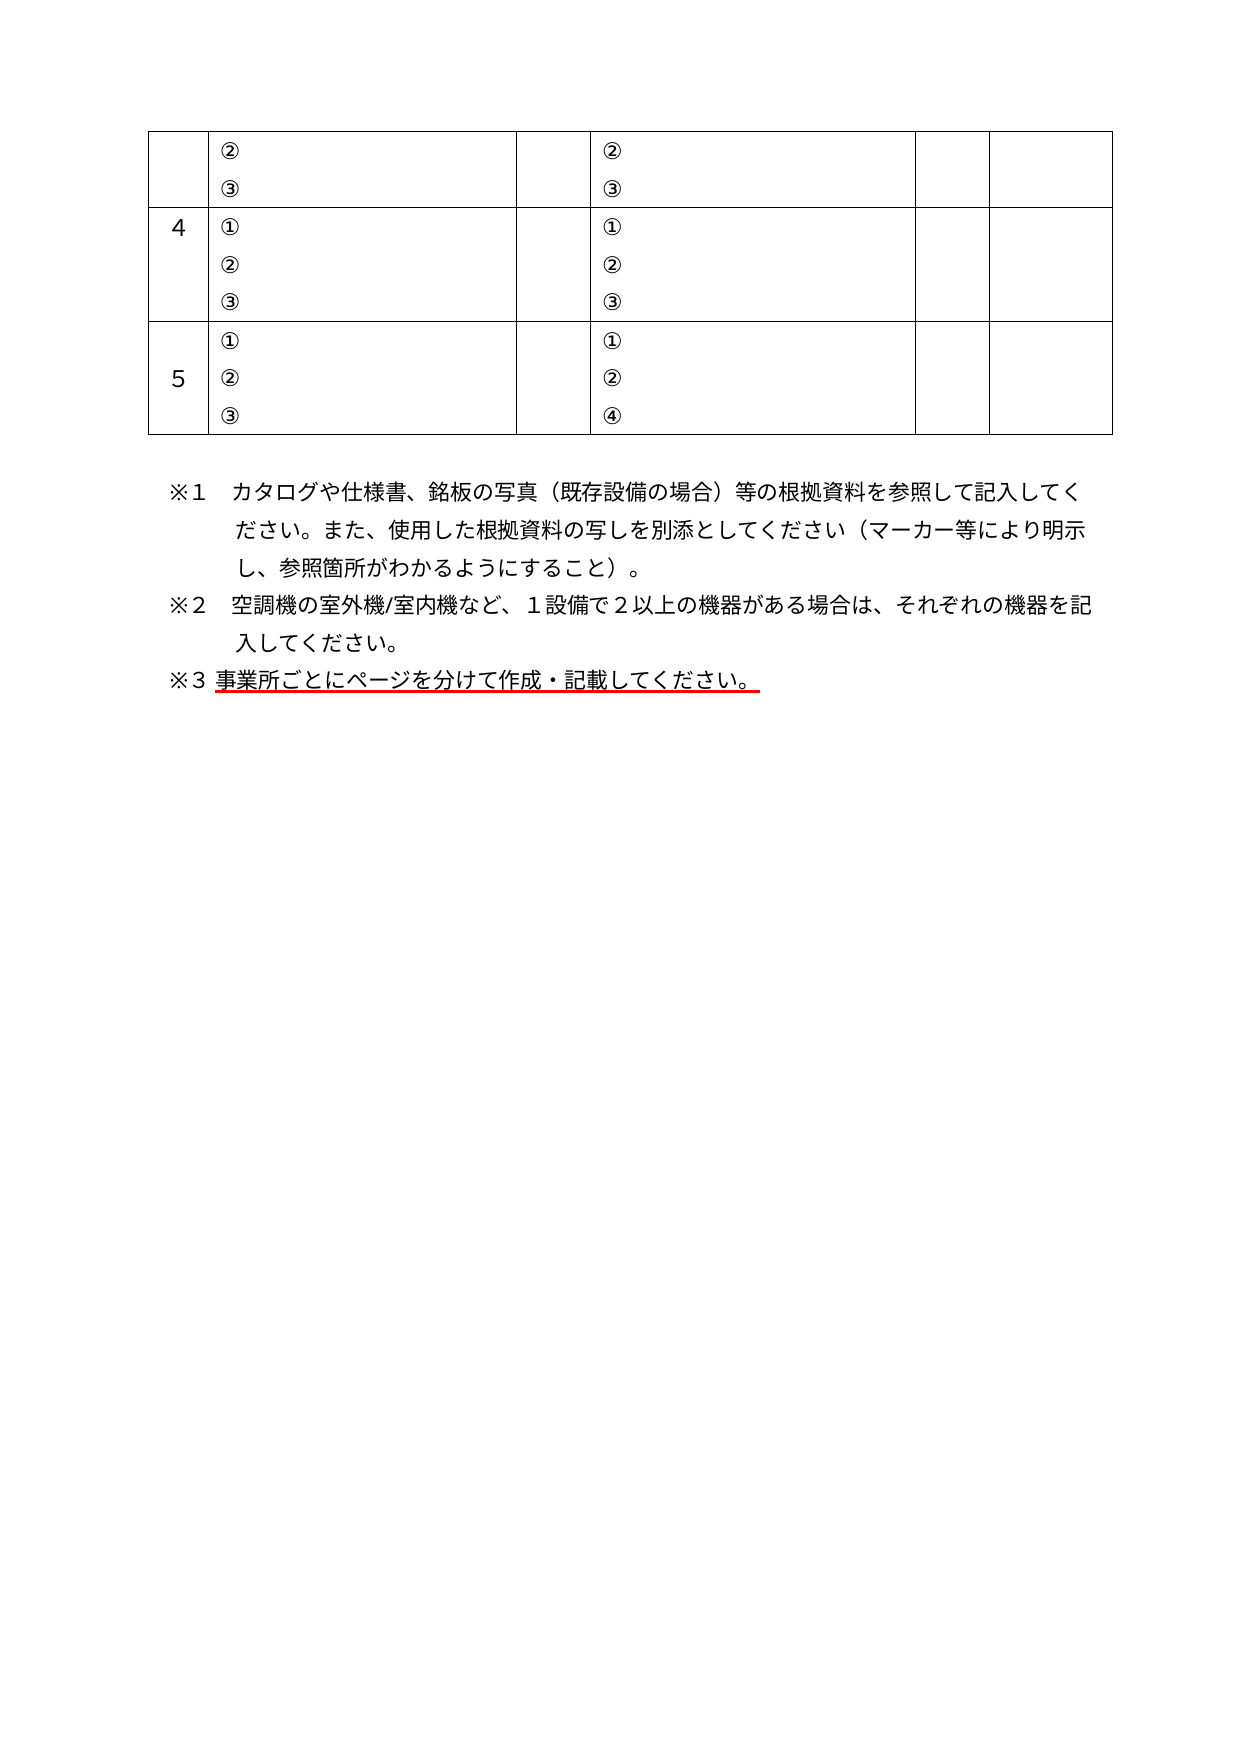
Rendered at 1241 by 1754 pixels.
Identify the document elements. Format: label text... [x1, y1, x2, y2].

table_cell [990, 208, 1112, 321]
text ※２ 空調機の室外機/室内機など、１設備で２以上の機器がある場合は、それぞれの機器を記入してください。 [169, 585, 1092, 660]
table_cell [990, 132, 1112, 207]
table_cell [517, 208, 590, 321]
table_cell ① ② ③ [591, 132, 915, 207]
text ※３ 事業所ごとにページを分けて作成・記載してください。 [148, 660, 1092, 698]
table_cell [916, 322, 989, 434]
table_cell ５ [149, 322, 208, 434]
table_cell ３ [149, 132, 208, 207]
text ※１ カタログや仕様書、銘板の写真（既存設備の場合）等の根拠資料を参照して記入してください。また、使用した根拠資料の写しを別添としてください（マーカー等により明示し、参照箇所がわかるようにすること）。 [169, 473, 1092, 585]
table_cell [916, 208, 989, 321]
table_cell [517, 132, 590, 207]
table_cell [517, 322, 590, 434]
table_cell ① ② ③ [591, 208, 915, 321]
table_cell ① ② [591, 322, 915, 434]
table_cell [916, 132, 989, 207]
table_cell [990, 322, 1112, 434]
table_cell ① ② ③ [209, 208, 516, 321]
table_cell ① ② ③ [209, 132, 516, 207]
table_cell ① ② ③ [209, 322, 516, 434]
table_cell ４ [149, 208, 208, 321]
